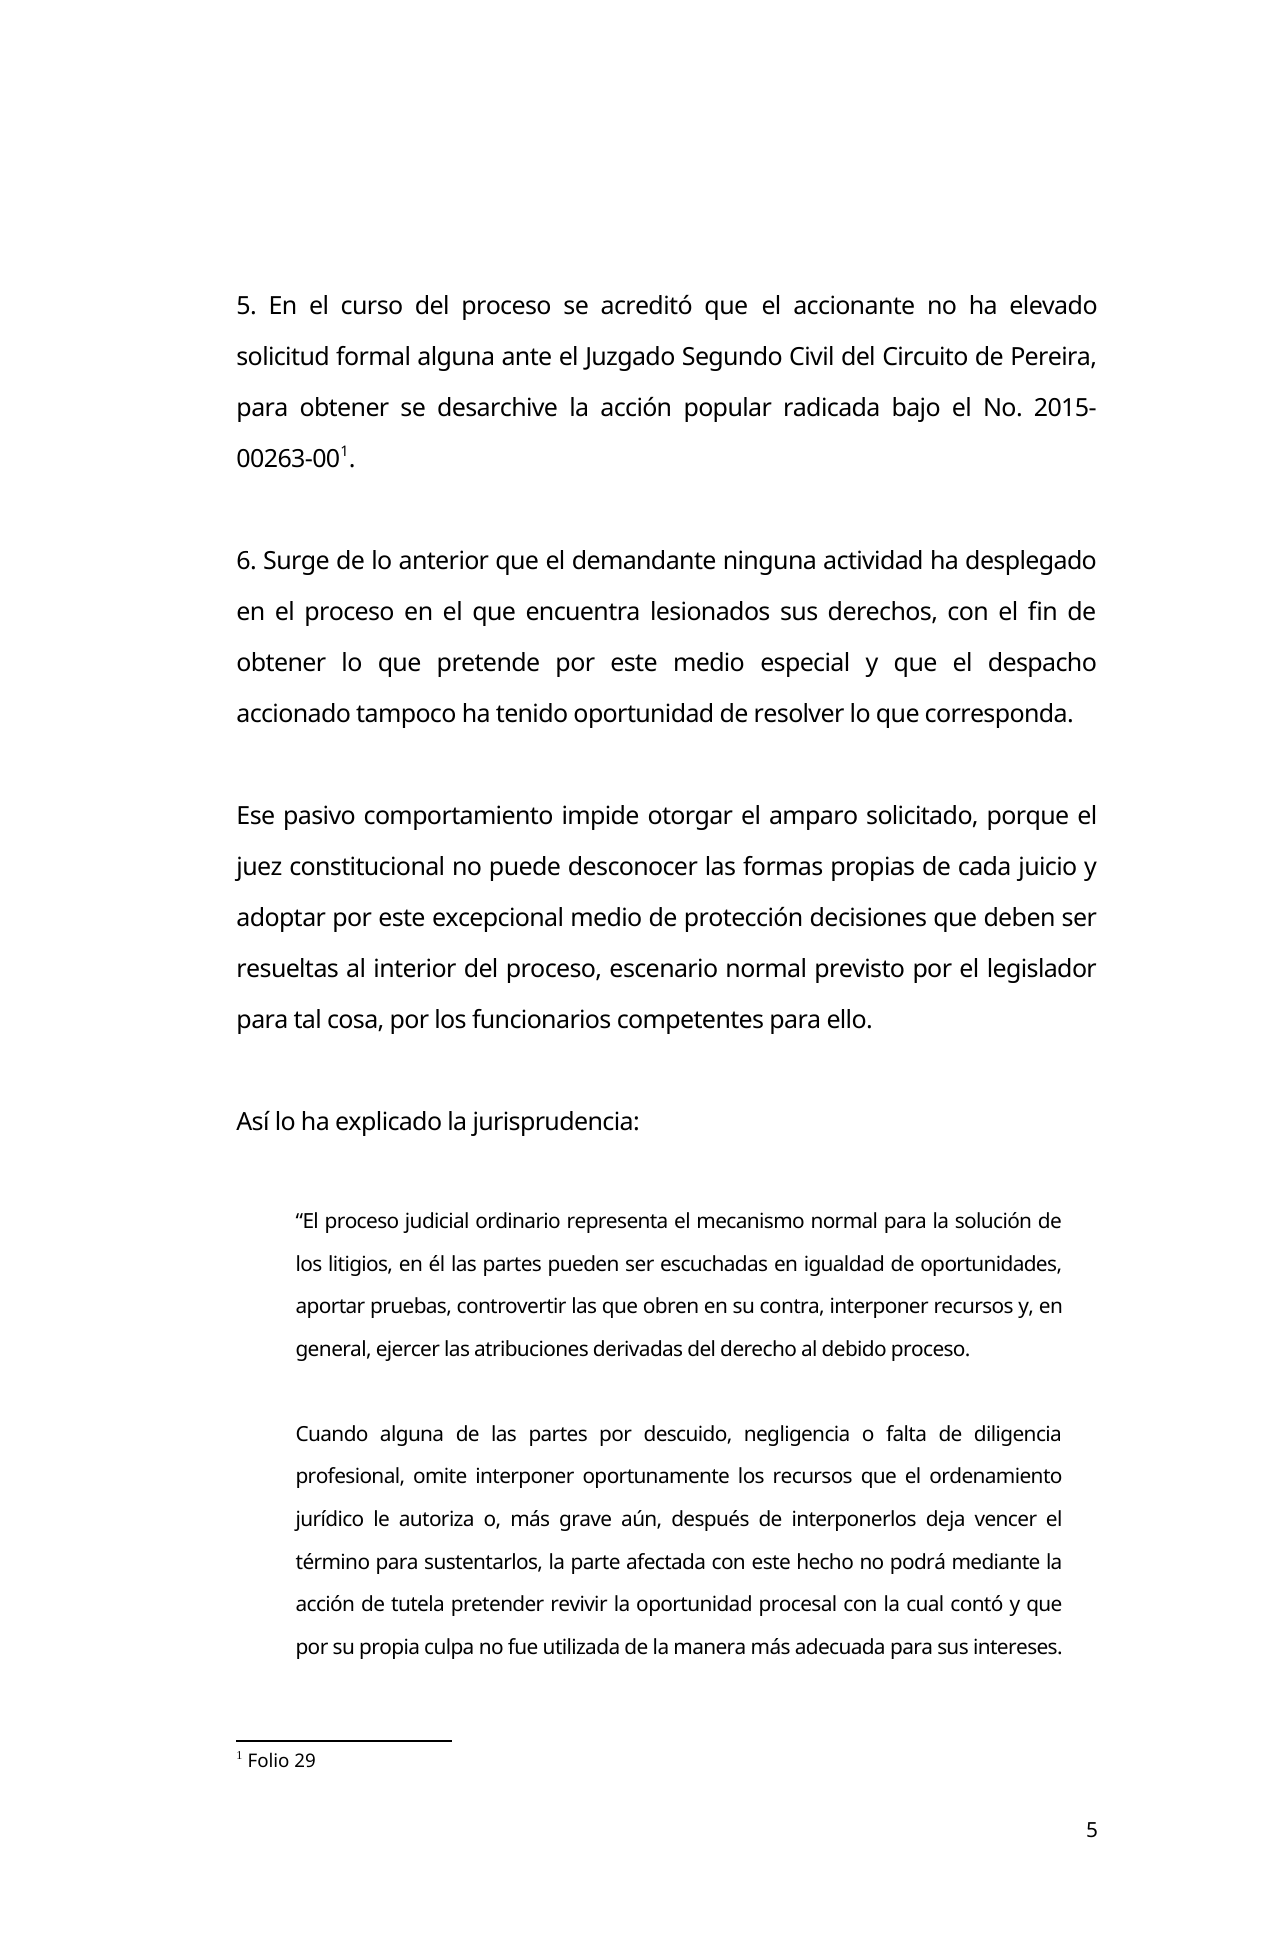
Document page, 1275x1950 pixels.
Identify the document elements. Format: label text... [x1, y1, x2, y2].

text Ese pasivo comportamiento impide otorgar el amparo solicitado, porque el juez constitucional no puede desconocer las formas propias de cada juicio y adoptar por este excepcional medio de protección decisiones que deben ser resueltas al interior del proceso, escenario normal previsto por el legislador para tal cosa, por los funcionarios competentes para ello. [236, 798, 1098, 1036]
text Así lo ha explicado la jurisprudencia: [236, 1104, 1098, 1138]
text 6. Surge de lo anterior que el demandante ninguna actividad ha desplegado en el proceso en el que encuentra lesionados sus derechos, con el fin de obtener lo que pretende por este medio especial y que el despacho accionado tampoco ha tenido oportunidad de resolver lo que corresponda. [236, 542, 1098, 730]
text “El proceso judicial ordinario representa el mecanismo normal para la solución de los litigios, en él las partes pueden ser escuchadas en igualdad de oportunidades, aportar pruebas, controvertir las que obren en su contra, interponer recursos y, en general, ejercer las atribuciones derivadas del derecho al debido proceso. [295, 1206, 1063, 1362]
text 5. En el curso del proceso se acreditó que el accionante no ha elevado solicitud formal alguna ante el Juzgado Segundo Civil del Circuito de Pereira, para obtener se desarchive la acción popular radicada bajo el No. 2015-00263-00. [236, 287, 1098, 474]
